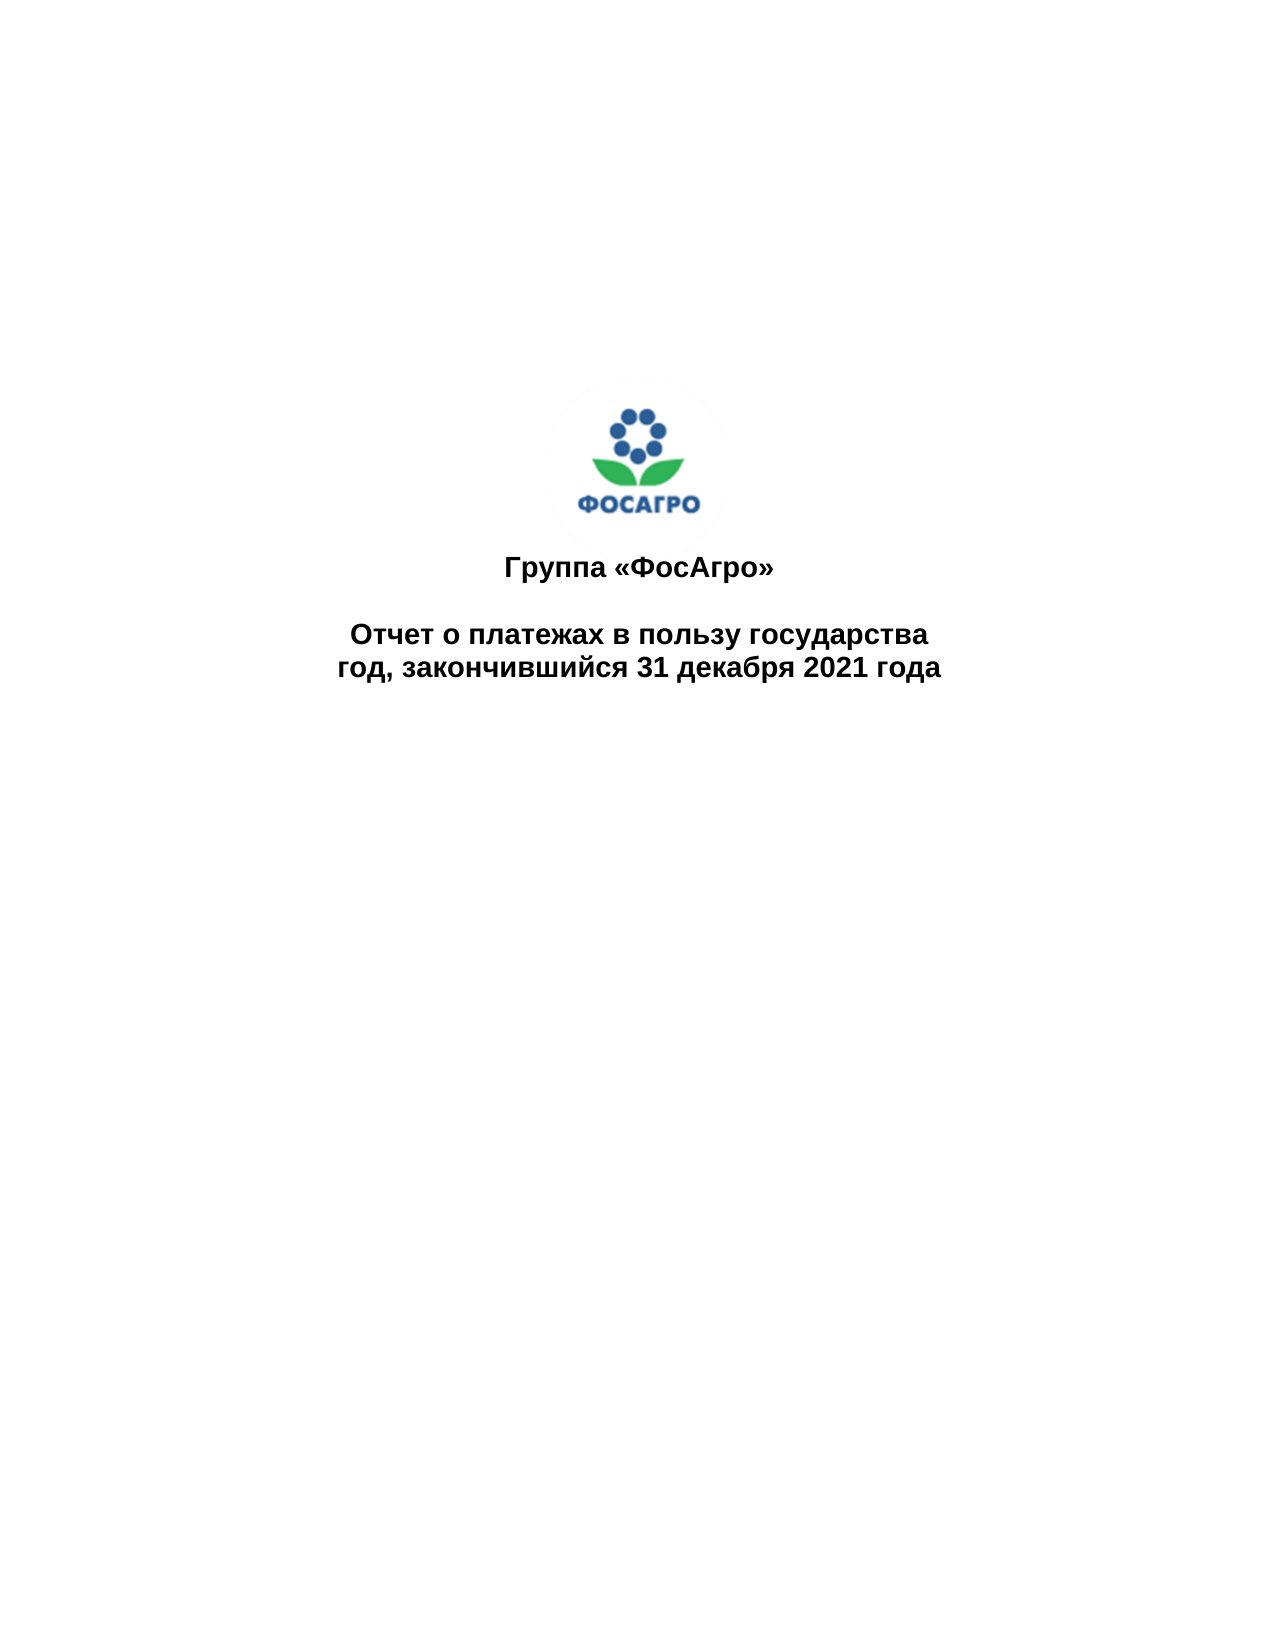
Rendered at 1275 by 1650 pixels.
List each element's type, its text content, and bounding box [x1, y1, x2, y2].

picture [544, 376, 731, 550]
title Группа «ФосАгро» [329, 550, 949, 583]
title Отчет о платежах в пользу государства год, закончившийся 31 декабря 2021 года [329, 617, 949, 684]
